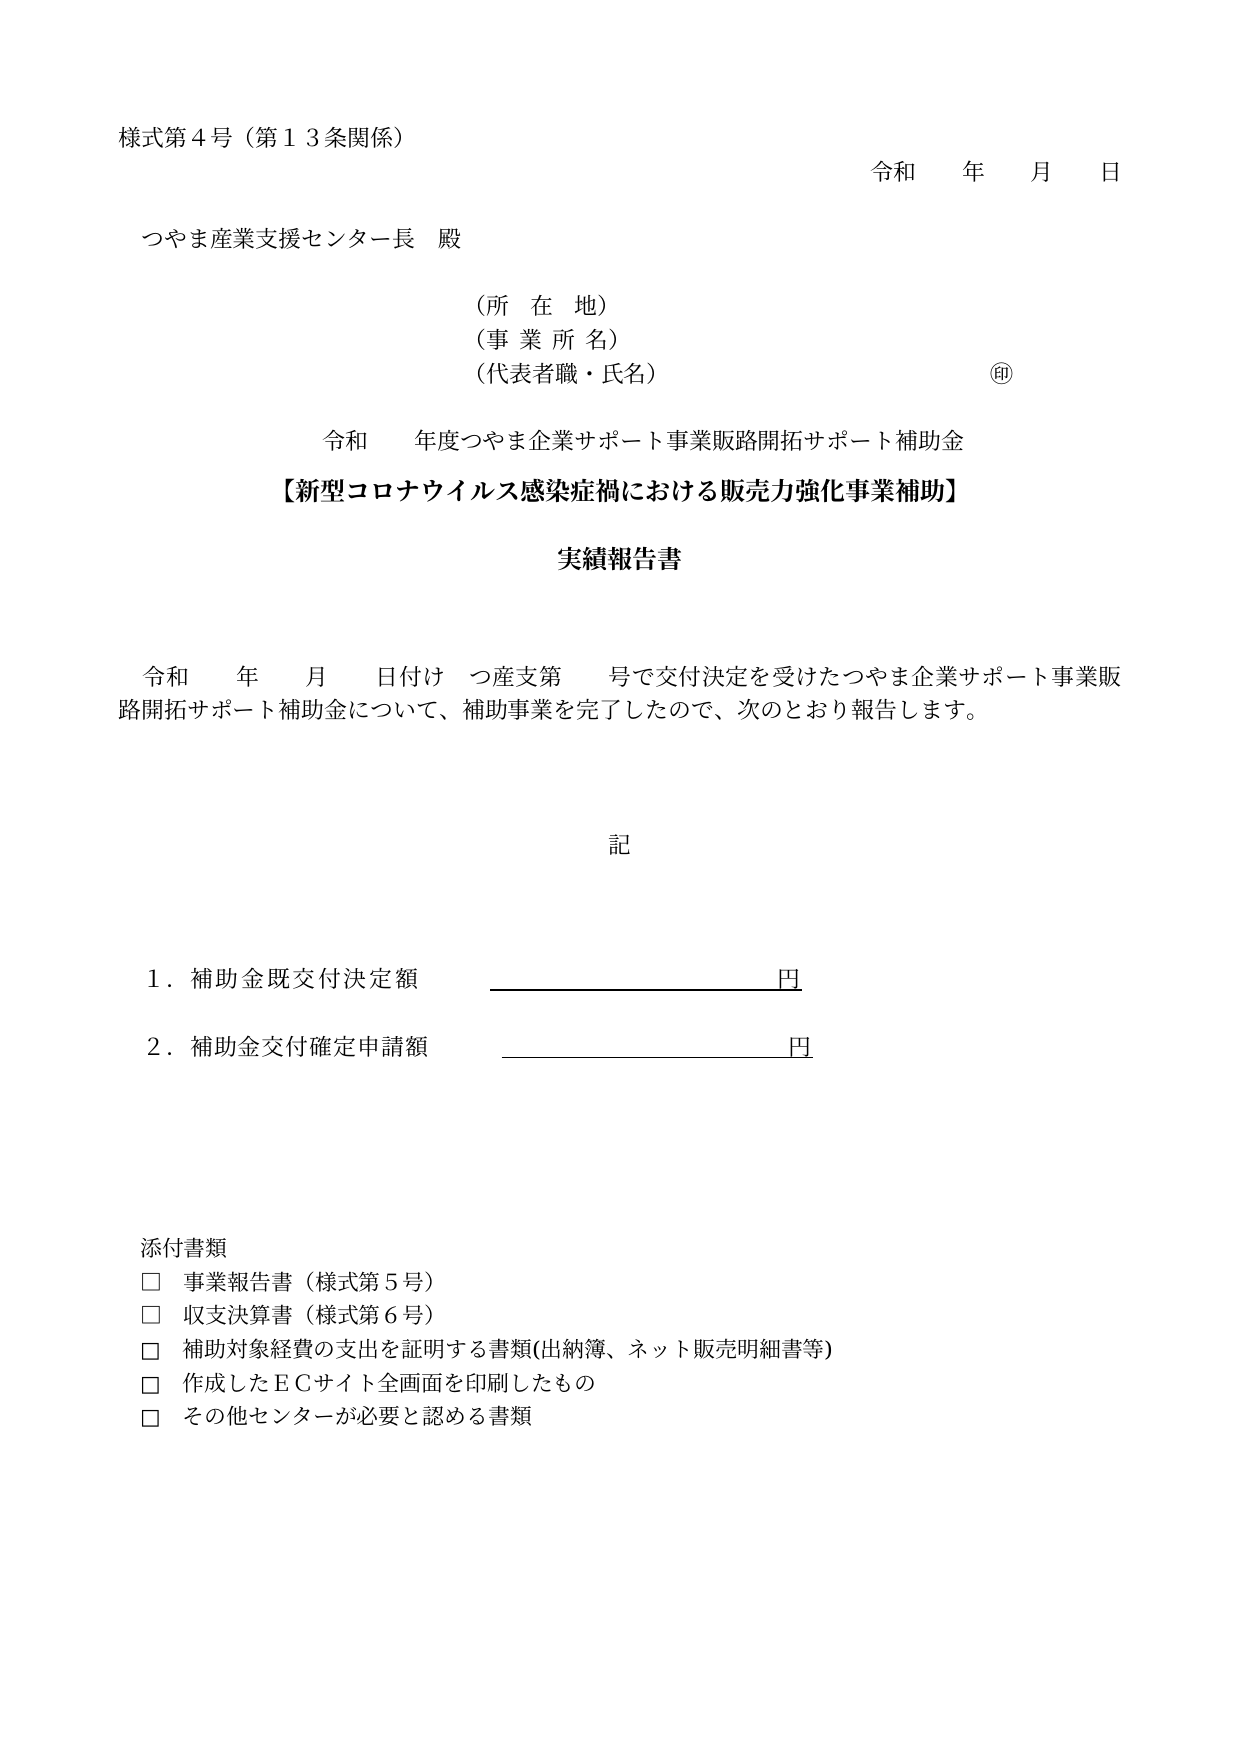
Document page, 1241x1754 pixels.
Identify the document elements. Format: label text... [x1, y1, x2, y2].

text 令和 年 月 日付け つ産支第 号で交付決定を受けたつやま企業サポート事業販路開拓サポート補助金について、補助事業を完了したので、次のとおり報告します。 [118, 658, 1122, 726]
text □ 作成したＥＣサイト全画面を印刷したもの [118, 1365, 1122, 1398]
text □ 事業報告書（様式第５号） [118, 1264, 1122, 1297]
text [118, 1398, 1122, 1432]
text □ 収支決算書（様式第６号） [118, 1297, 1122, 1331]
text 様式第４号（第１３条関係） [118, 120, 1122, 153]
text １．補助金既交付決定額 円 [118, 961, 1122, 995]
text （事業所名） [118, 322, 1122, 355]
text （代表者職・氏名） ㊞ [118, 355, 1122, 389]
text つやま産業支援センター長 殿 [118, 221, 1122, 254]
text 記 [118, 826, 1122, 860]
text 令和 年 月 日 [118, 153, 1122, 187]
text 添付書類 [118, 1230, 1122, 1264]
text □ 補助対象経費の支出を証明する書類(出納簿、ネット販売明細書等) [118, 1331, 1122, 1365]
text ２．補助金交付確定申請額 円 [118, 1028, 1122, 1062]
text 令和 年度つやま企業サポート事業販路開拓サポート補助金 [118, 423, 1122, 456]
text 【新型コロナウイルス感染症禍における販売力強化事業補助】 [118, 456, 1122, 524]
text 実績報告書 [118, 524, 1122, 591]
text （所在地） [118, 288, 1122, 322]
